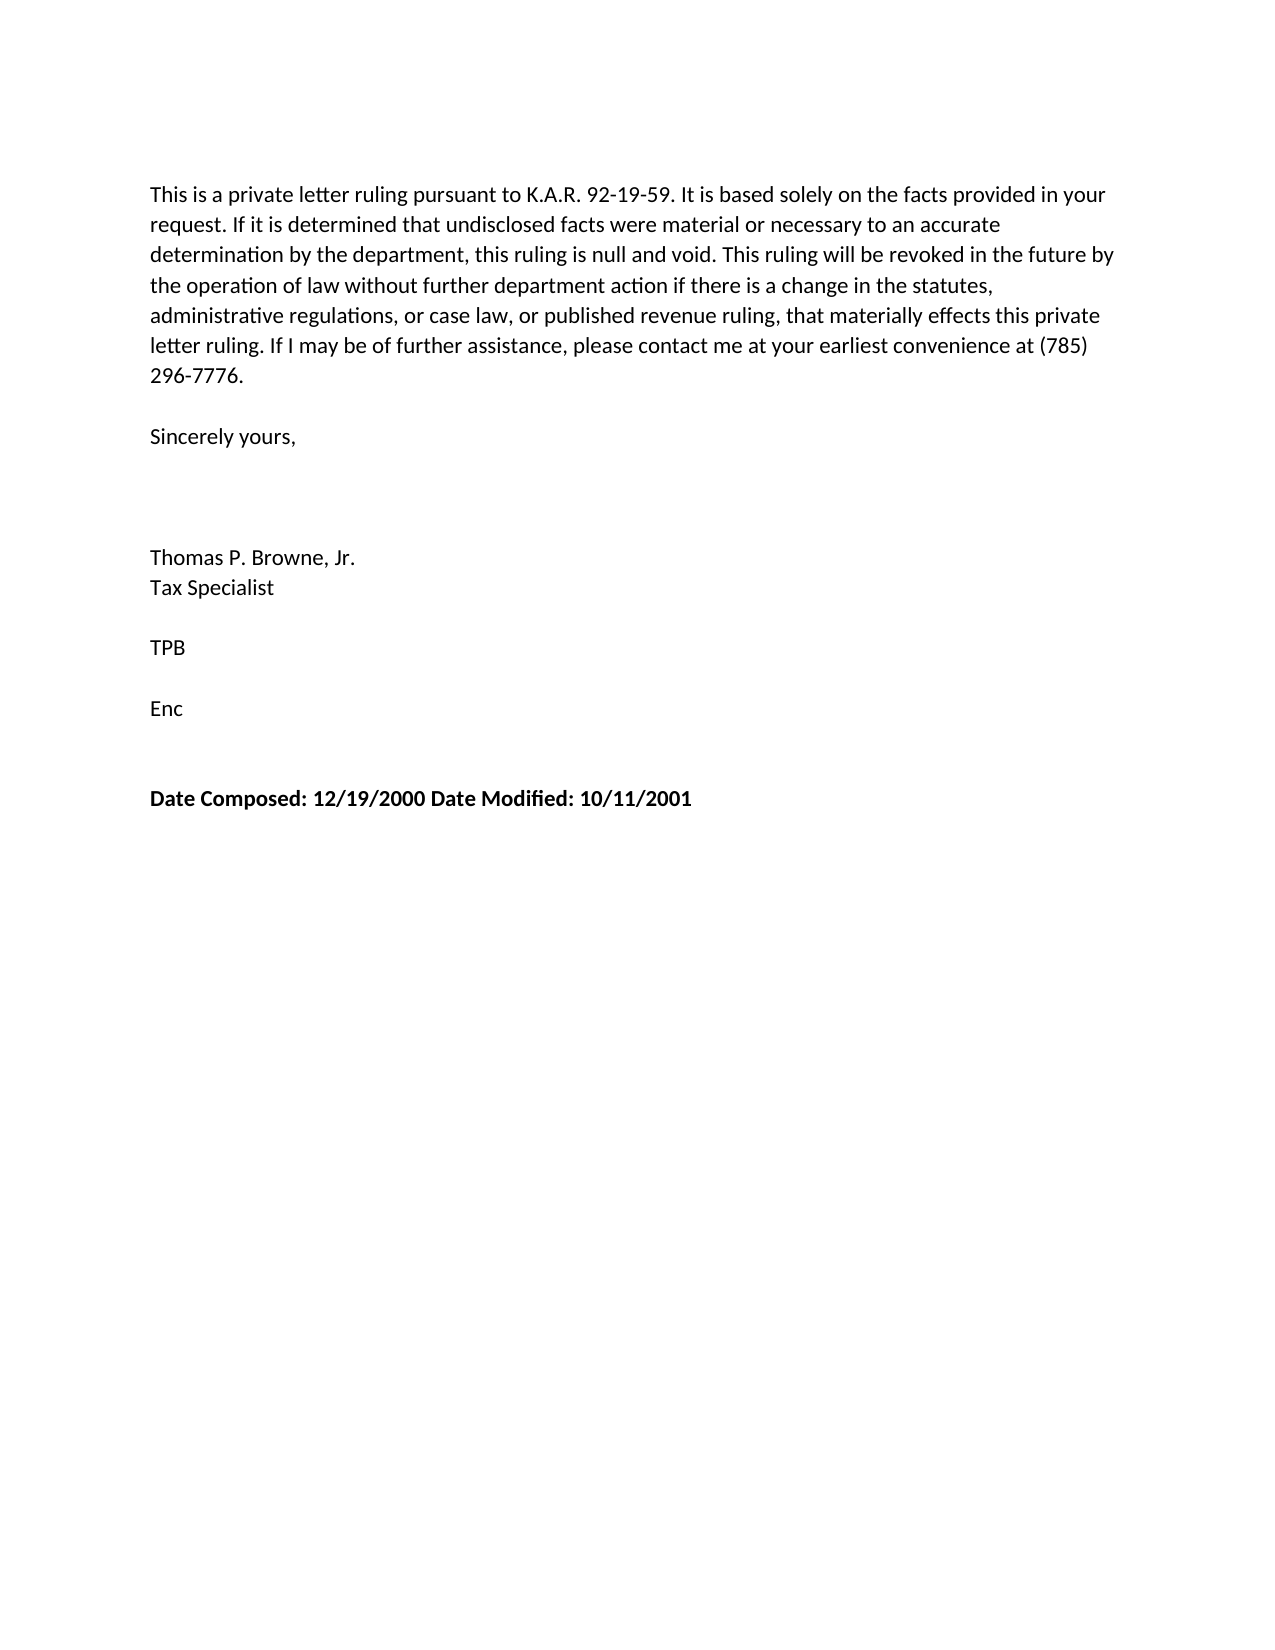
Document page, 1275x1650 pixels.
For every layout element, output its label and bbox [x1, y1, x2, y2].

text [150, 150, 1125, 812]
